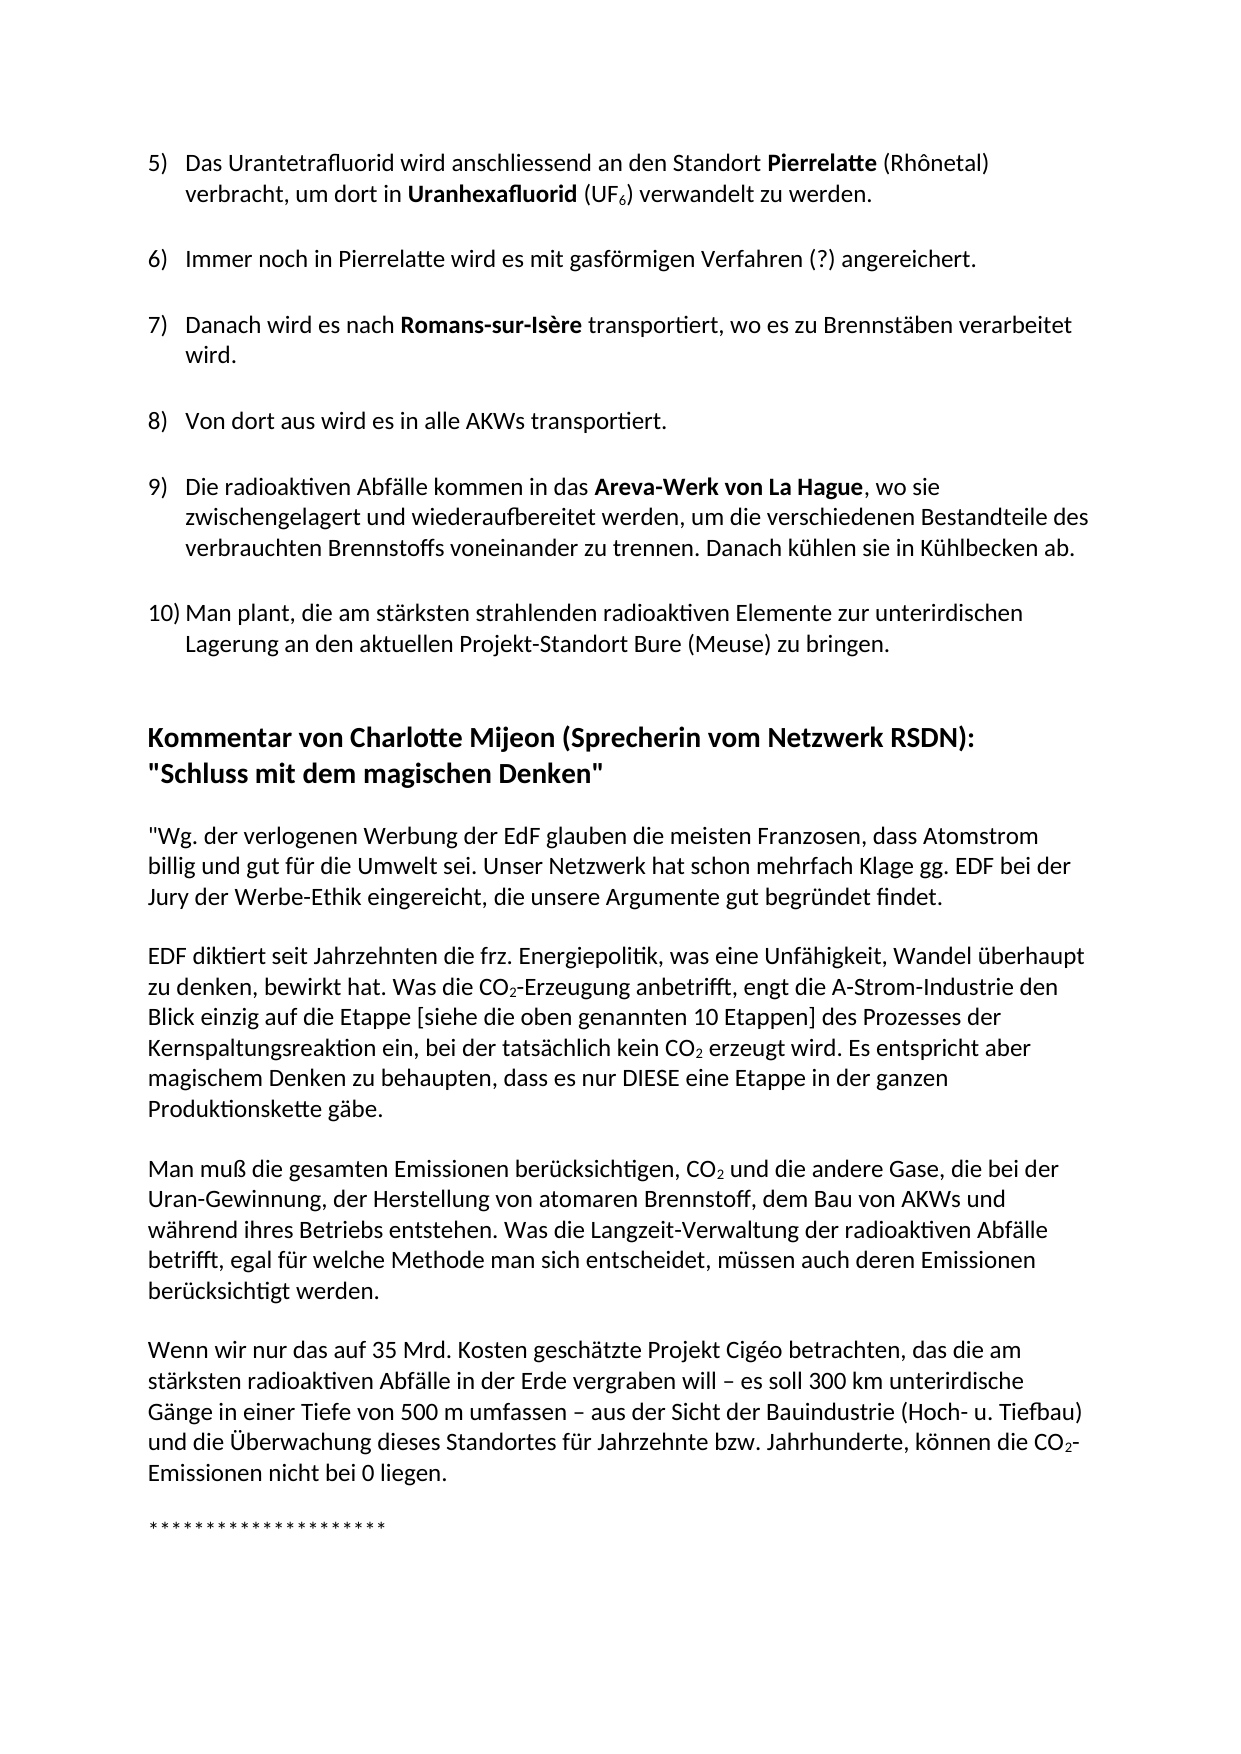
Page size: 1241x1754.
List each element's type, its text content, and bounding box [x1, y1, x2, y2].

text Wenn wir nur das auf 35 Mrd. Kosten geschätzte Projekt Cigéo betrachten, das die am stärksten radioaktiven Abfälle in der Erde vergraben will – es soll 300 km unterirdische Gänge in einer Tiefe von 500 m umfassen – aus der Sicht der Bauindustrie (Hoch- u. Tiefbau) und die Überwachung dieses Standortes für Jahrzehnte bzw. Jahrhunderte, können die CO2-Emissionen nicht bei 0 liegen. [148, 1334, 1093, 1487]
text ********************* [148, 1516, 1093, 1544]
text Man muß die gesamten Emissionen berücksichtigen, CO2 und die andere Gase, die bei der Uran-Gewinnung, der Herstellung von atomaren Brennstoff, dem Bau von AKWs und während ihres Betriebs entstehen. Was die Langzeit-Verwaltung der radioaktiven Abfälle betrifft, egal für welche Methode man sich entscheidet, müssen auch deren Emissionen berücksichtigt werden. [148, 1153, 1093, 1305]
list Immer noch in Pierrelatte wird es mit gasförmigen Verfahren (?) angereichert. [148, 244, 1093, 274]
text "Wg. der verlogenen Werbung der EdF glauben die meisten Franzosen, dass Atomstrom billig und gut für die Umwelt sei. Unser Netzwerk hat schon mehrfach Klage gg. EDF bei der Jury der Werbe-Ethik eingereicht, die unsere Argumente gut begründet findet. [148, 820, 1093, 911]
text EDF diktiert seit Jahrzehnten die frz. Energiepolitik, was eine Unfähigkeit, Wandel überhaupt zu denken, bewirkt hat. Was die CO2-Erzeugung anbetrifft, engt die A-Strom-Industrie den Blick einzig auf die Etappe [siehe die oben genannten 10 Etappen] des Prozesses der Kernspaltungsreaktion ein, bei der tatsächlich kein CO2 erzeugt wird. Es entspricht aber magischem Denken zu behaupten, dass es nur DIESE eine Etappe in der ganzen Produktionskette gäbe. [148, 941, 1093, 1124]
text Kommentar von Charlotte Mijeon (Sprecherin vom Netzwerk RSDN): [148, 719, 1093, 755]
list Von dort aus wird es in alle AKWs transportiert. [148, 405, 1093, 436]
text "Schluss mit dem magischen Denken" [148, 755, 1093, 791]
list Man plant, die am stärksten strahlenden radioaktiven Elemente zur unterirdischen Lagerung an den aktuellen Projekt-Standort Bure (Meuse) zu bringen. [148, 597, 1093, 658]
list Das Urantetrafluorid wird anschliessend an den Standort Pierrelatte (Rhônetal) verbracht, um dort in Uranhexafluorid (UF6) verwandelt zu werden. [148, 148, 1093, 209]
list Danach wird es nach Romans-sur-Isère transportiert, wo es zu Brennstäben verarbeitet wird. [148, 309, 1093, 370]
list Die radioaktiven Abfälle kommen in das Areva-Werk von La Hague, wo sie zwischengelagert und wiederaufbereitet werden, um die verschiedenen Bestandteile des verbrauchten Brennstoffs voneinander zu trennen. Danach kühlen sie in Kühlbecken ab. [148, 471, 1093, 562]
